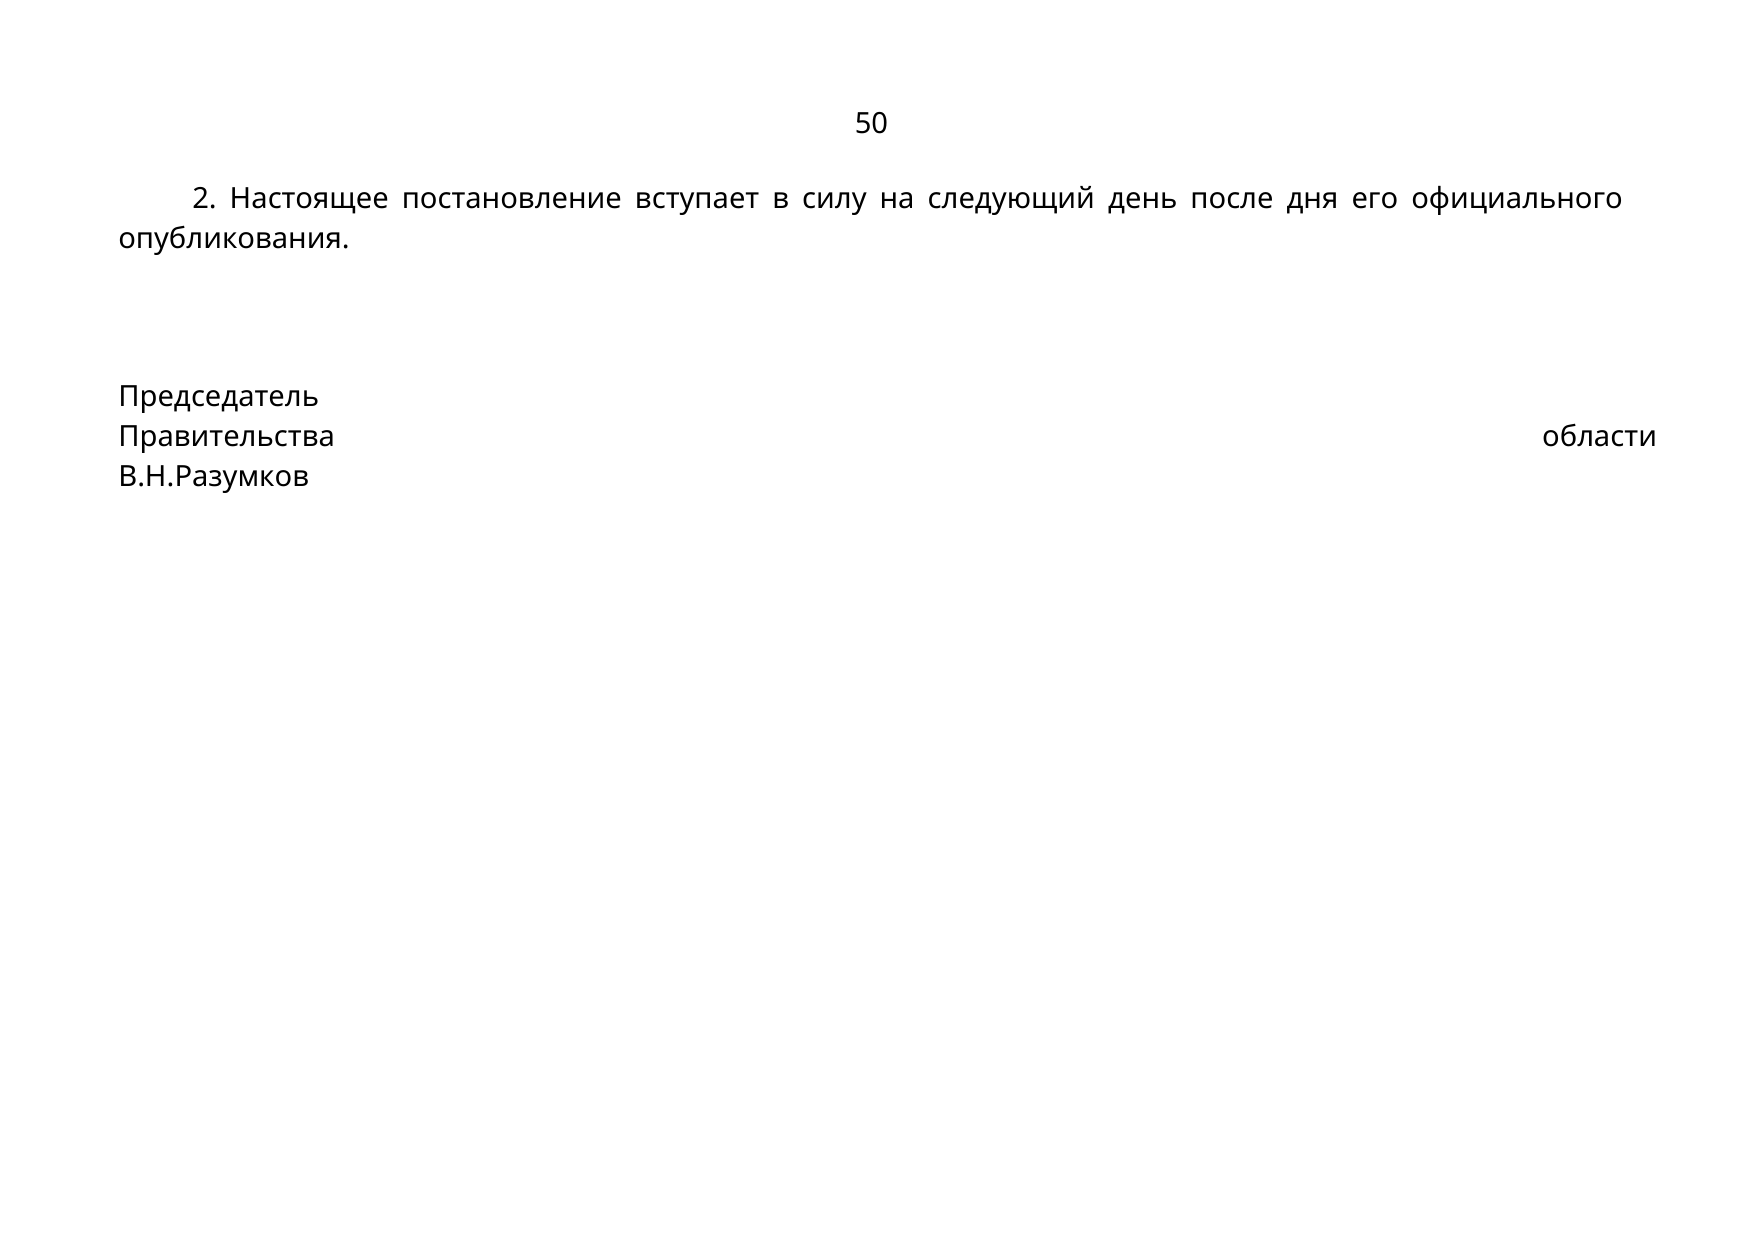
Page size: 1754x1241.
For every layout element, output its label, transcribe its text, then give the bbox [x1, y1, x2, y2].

text 2. Настоящее постановление вступает в силу на следующий день после дня его официального опубликования. [118, 177, 1624, 257]
text Председатель [118, 376, 1624, 415]
text Правительства области В.Н.Разумков [118, 415, 1657, 495]
